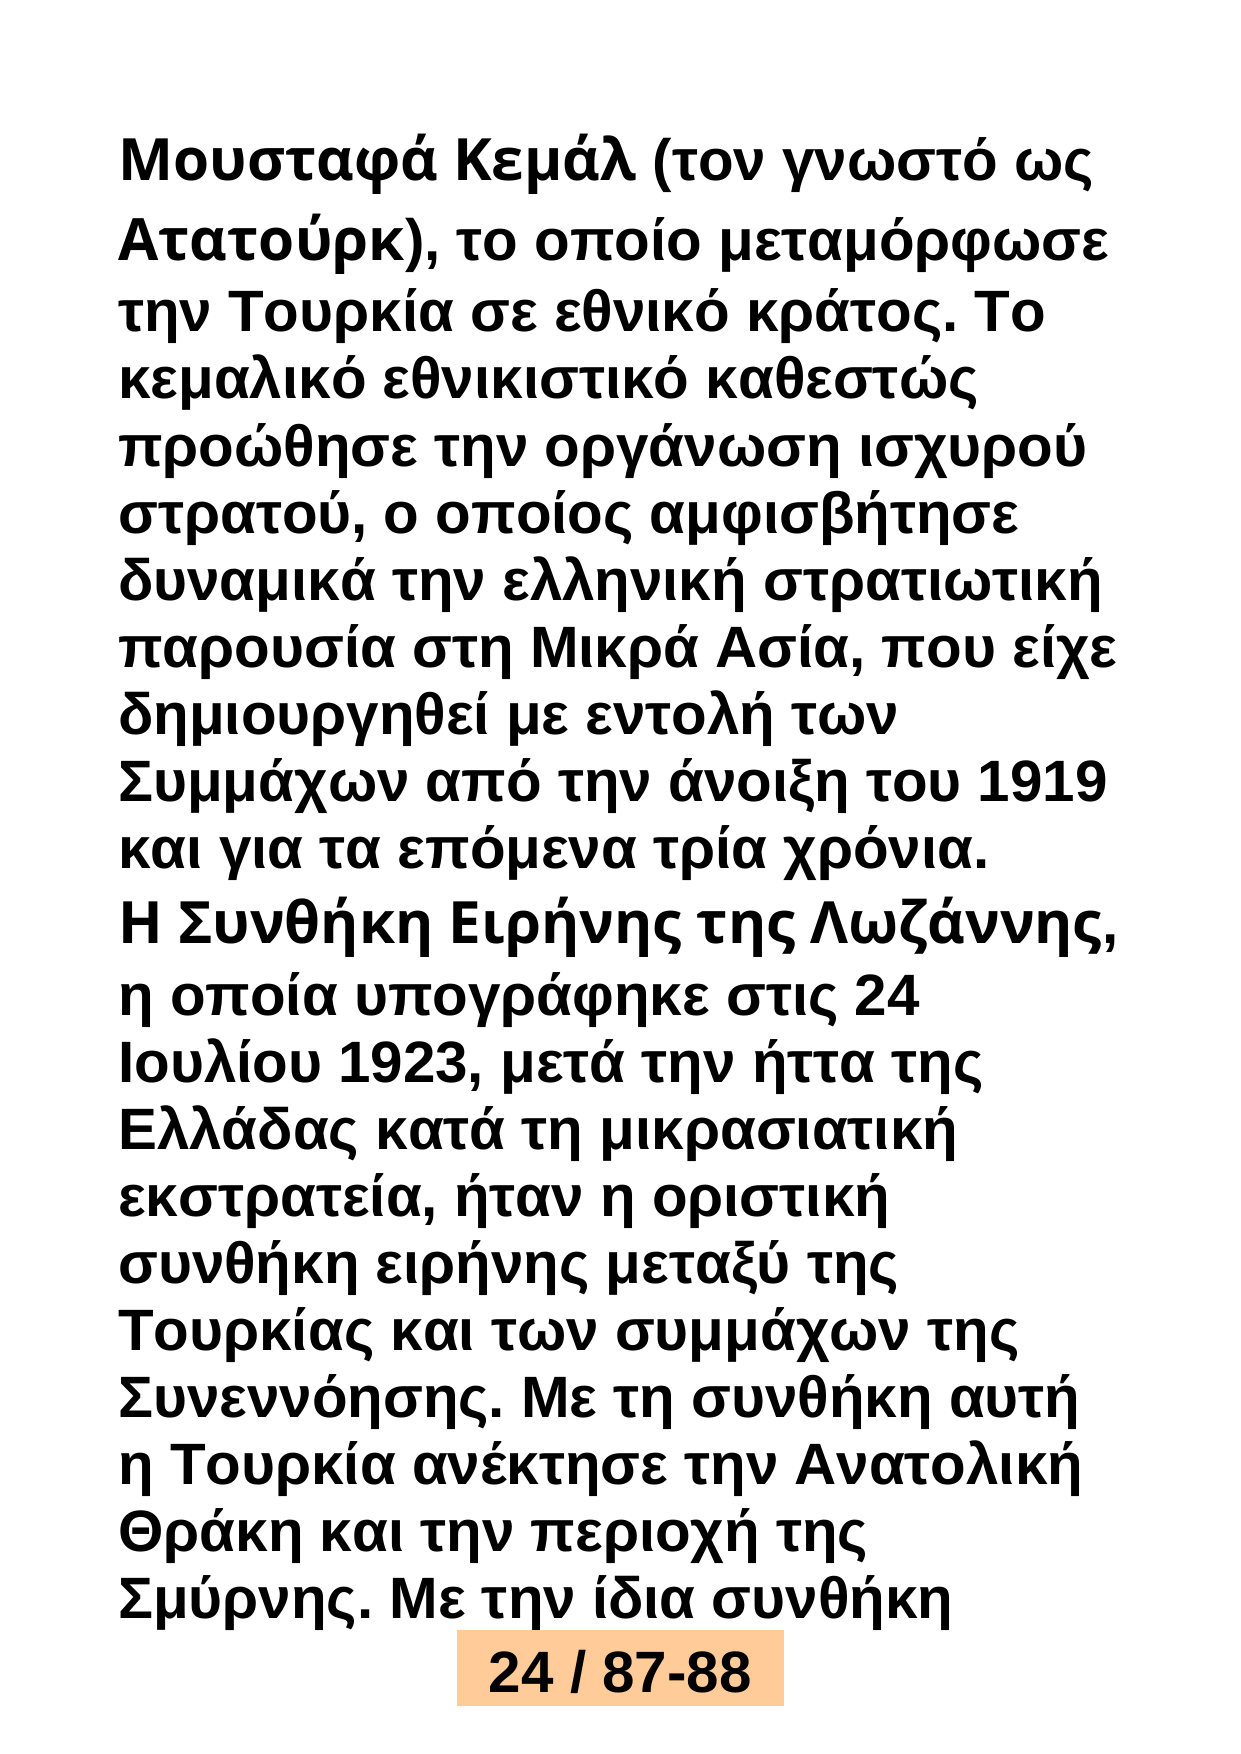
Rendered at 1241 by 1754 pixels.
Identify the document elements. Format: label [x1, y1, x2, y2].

text [118, 118, 1122, 881]
text [118, 881, 1122, 1631]
